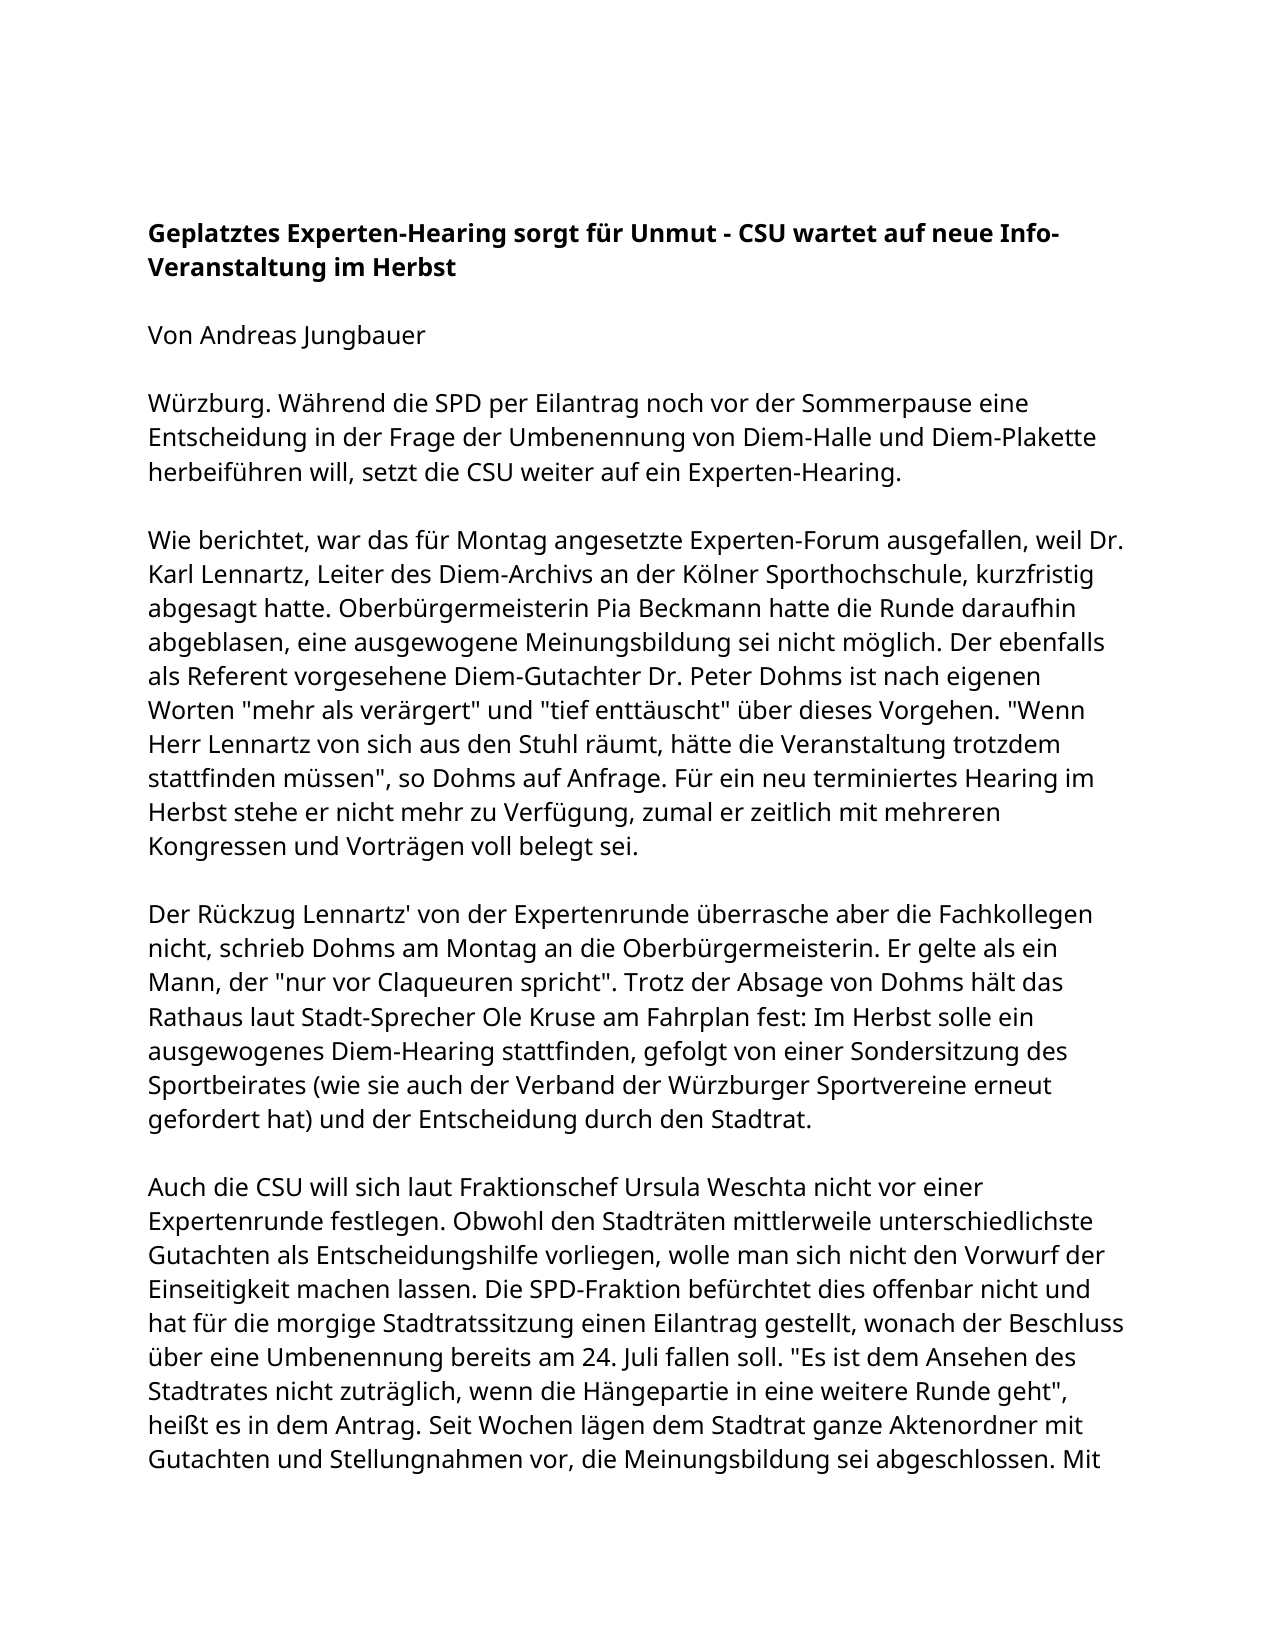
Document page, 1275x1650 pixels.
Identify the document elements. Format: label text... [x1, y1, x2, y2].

text Wie berichtet, war das für Montag angesetzte Experten-Forum ausgefallen, weil Dr. Karl Lennartz, Leiter des Diem-Archivs an der Kölner Sporthochschule, kurzfristig abgesagt hatte. Oberbürgermeisterin Pia Beckmann hatte die Runde daraufhin abgeblasen, eine ausgewogene Meinungsbildung sei nicht möglich. Der ebenfalls als Referent vorgesehene Diem-Gutachter Dr. Peter Dohms ist nach eigenen Worten "mehr als verärgert" und "tief enttäuscht" über dieses Vorgehen. "Wenn Herr Lennartz von sich aus den Stuhl räumt, hätte die Veranstaltung trotzdem stattfinden müssen", so Dohms auf Anfrage. Für ein neu terminiertes Hearing im Herbst stehe er nicht mehr zu Verfügung, zumal er zeitlich mit mehreren Kongressen und Vorträgen voll belegt sei. [148, 522, 1127, 863]
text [148, 1169, 1127, 1476]
text Von Andreas Jungbauer [148, 318, 1127, 352]
text Würzburg. Während die SPD per Eilantrag noch vor der Sommerpause eine Entscheidung in der Frage der Umbenennung von Diem-Halle und Diem-Plakette herbeiführen will, setzt die CSU weiter auf ein Experten-Hearing. [148, 386, 1127, 488]
text Der Rückzug Lennartz' von der Expertenrunde überrasche aber die Fachkollegen nicht, schrieb Dohms am Montag an die Oberbürgermeisterin. Er gelte als ein Mann, der "nur vor Claqueuren spricht". Trotz der Absage von Dohms hält das Rathaus laut Stadt-Sprecher Ole Kruse am Fahrplan fest: Im Herbst solle ein ausgewogenes Diem-Hearing stattfinden, gefolgt von einer Sondersitzung des Sportbeirates (wie sie auch der Verband der Würzburger Sportvereine erneut gefordert hat) und der Entscheidung durch den Stadtrat. [148, 897, 1127, 1135]
text Geplatztes Experten-Hearing sorgt für Unmut - CSU wartet auf neue Info-Veranstaltung im Herbst [148, 216, 1127, 284]
